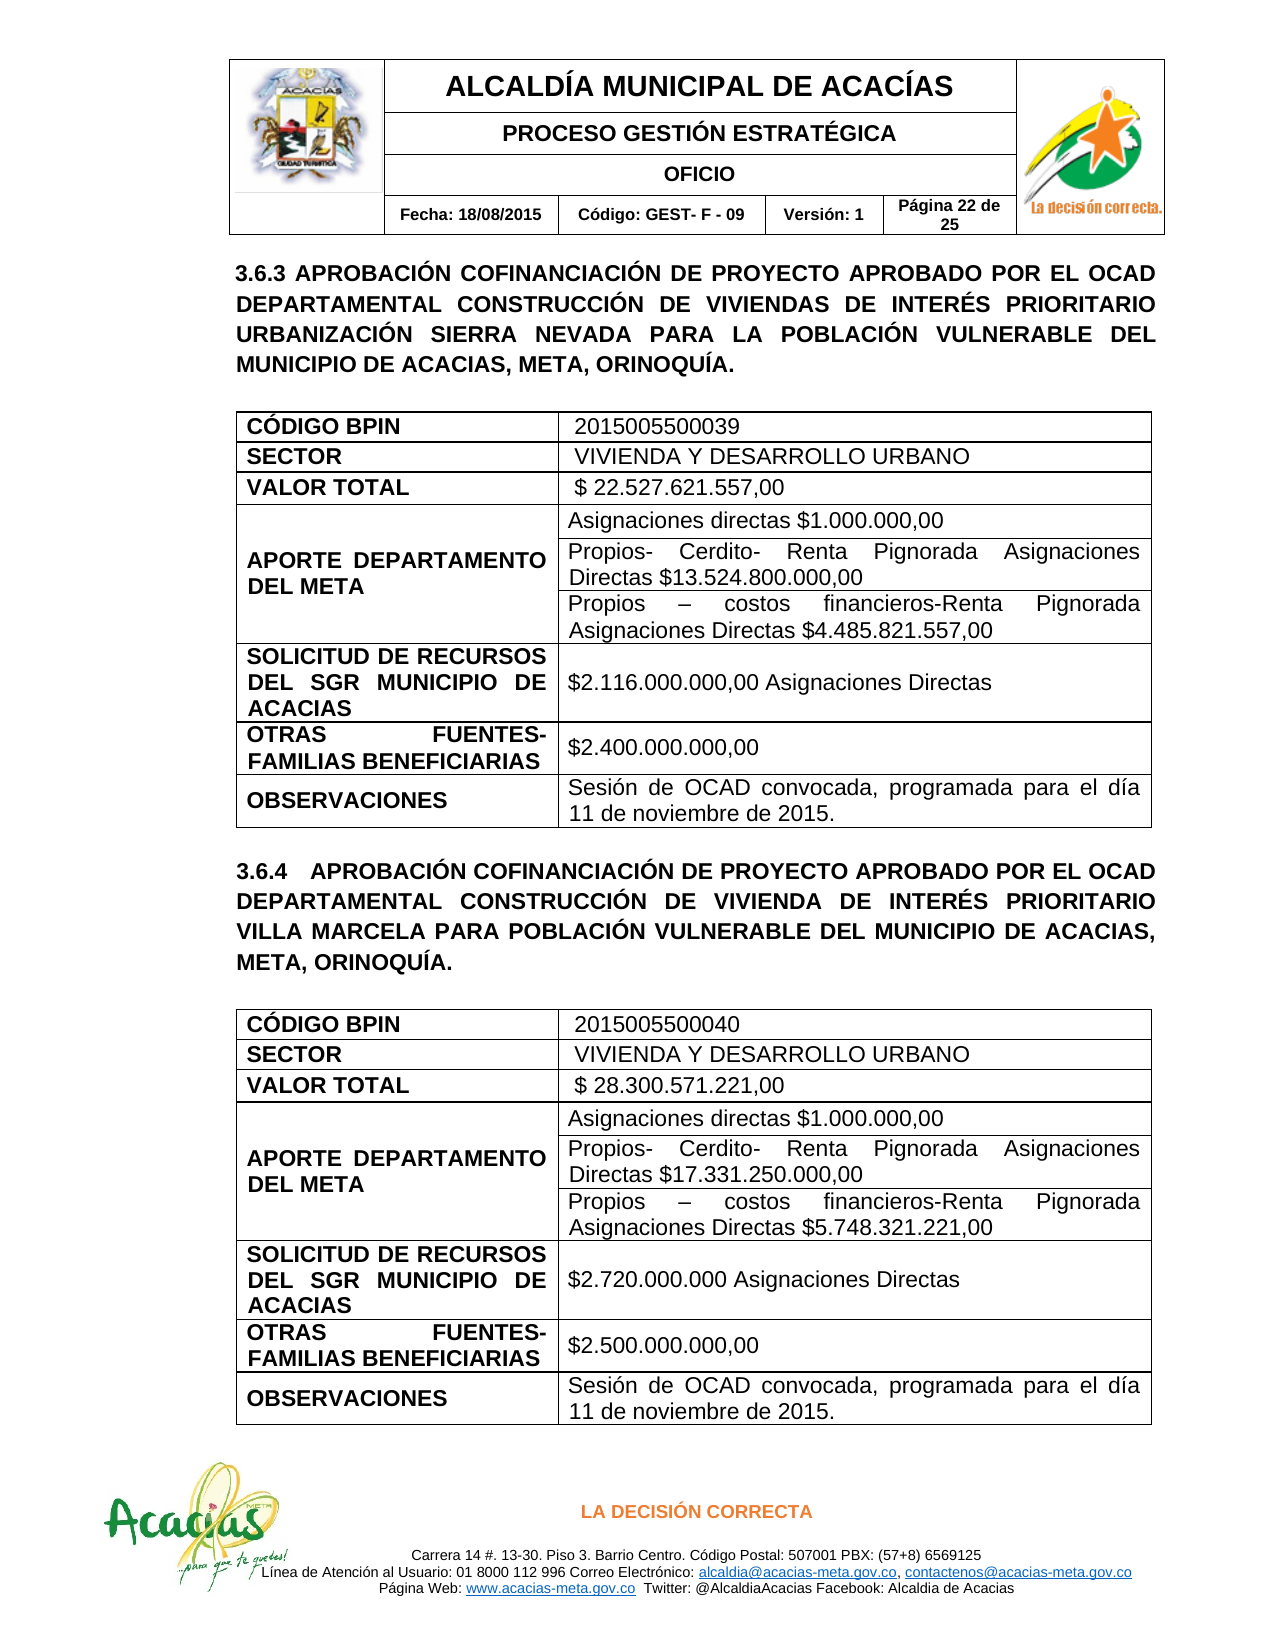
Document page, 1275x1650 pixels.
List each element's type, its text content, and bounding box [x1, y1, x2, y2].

table_cell Asignaciones directas $1.000.000,00 [559, 1103, 1151, 1135]
table_cell SOLICITUD DE RECURSOS DEL SGR MUNICIPIO DE ACACIAS [237, 1241, 558, 1319]
table_cell $ 28.300.571.221,00 [559, 1070, 1151, 1101]
table_cell Sesión de OCAD convocada, programada para el día 11 de noviembre de 2015. [559, 775, 1151, 827]
text 3.6.3 APROBACIÓN COFINANCIACIÓN DE PROYECTO APROBADO POR EL OCAD DEPARTAMENTAL CONSTRUCCIÓN DE VIVIENDAS DE INTERÉS PRIORITARIO URBANIZACIÓN SIERRA NEVADA PARA LA POBLACIÓN VULNERABLE DEL MUNICIPIO DE ACACIAS, META, ORINOQUÍA. [235, 260, 1157, 377]
table_cell VALOR TOTAL [237, 473, 558, 504]
table_cell Sesión de OCAD convocada, programada para el día 11 de noviembre de 2015. [559, 1373, 1151, 1424]
table_cell SECTOR [237, 443, 558, 471]
table_cell $2.500.000.000,00 [559, 1320, 1151, 1371]
picture [234, 68, 384, 194]
table_cell $2.400.000.000,00 [559, 723, 1151, 774]
table_cell OTRAS FUENTES- FAMILIAS BENEFICIARIAS [237, 1320, 558, 1371]
picture [95, 1456, 300, 1597]
table_header CÓDIGO BPIN [237, 1010, 558, 1039]
list APROBACIÓN COFINANCIACIÓN DE PROYECTO APROBADO POR EL OCAD DEPARTAMENTAL CONSTRUCCIÓN DE VIVIENDA DE INTERÉS PRIORITARIO VILLA MARCELA PARA POBLACIÓN VULNERABLE DEL MUNICIPIO DE ACACIAS, META, ORINOQUÍA. [236, 858, 1157, 975]
table_cell OTRAS FUENTES- FAMILIAS BENEFICIARIAS [237, 723, 558, 774]
table_cell Asignaciones directas $1.000.000,00 [559, 505, 1151, 538]
table_cell VIVIENDA Y DESARROLLO URBANO [559, 1040, 1151, 1069]
table_cell SOLICITUD DE RECURSOS DEL SGR MUNICIPIO DE ACACIAS [237, 644, 558, 721]
table_cell APORTE DEPARTAMENTO DEL META [237, 1103, 558, 1240]
table_cell Propios – costos financieros-Renta Pignorada Asignaciones Directas $4.485.821.557,00 [559, 591, 1151, 643]
picture [1023, 86, 1164, 220]
table_header 2015005500040 [559, 1010, 1151, 1039]
table_cell APORTE DEPARTAMENTO DEL META [237, 505, 558, 643]
table_cell $2.720.000.000 Asignaciones Directas [559, 1241, 1151, 1319]
table_cell SECTOR [237, 1040, 558, 1069]
table_cell Propios- Cerdito- Renta Pignorada Asignaciones Directas $13.524.800.000,00 [559, 539, 1151, 590]
table_cell VIVIENDA Y DESARROLLO URBANO [559, 443, 1151, 471]
table_cell OBSERVACIONES [237, 775, 558, 827]
table_cell $ 22.527.621.557,00 [559, 473, 1151, 504]
table_cell Propios- Cerdito- Renta Pignorada Asignaciones Directas $17.331.250.000,00 [559, 1136, 1151, 1188]
table_cell Propios – costos financieros-Renta Pignorada Asignaciones Directas $5.748.321.221,00 [559, 1189, 1151, 1240]
table_header 2015005500039 [559, 413, 1151, 441]
table_cell $2.116.000.000,00 Asignaciones Directas [559, 644, 1151, 721]
table_cell VALOR TOTAL [237, 1070, 558, 1101]
table_header CÓDIGO BPIN [237, 413, 558, 441]
table_cell OBSERVACIONES [237, 1373, 558, 1424]
